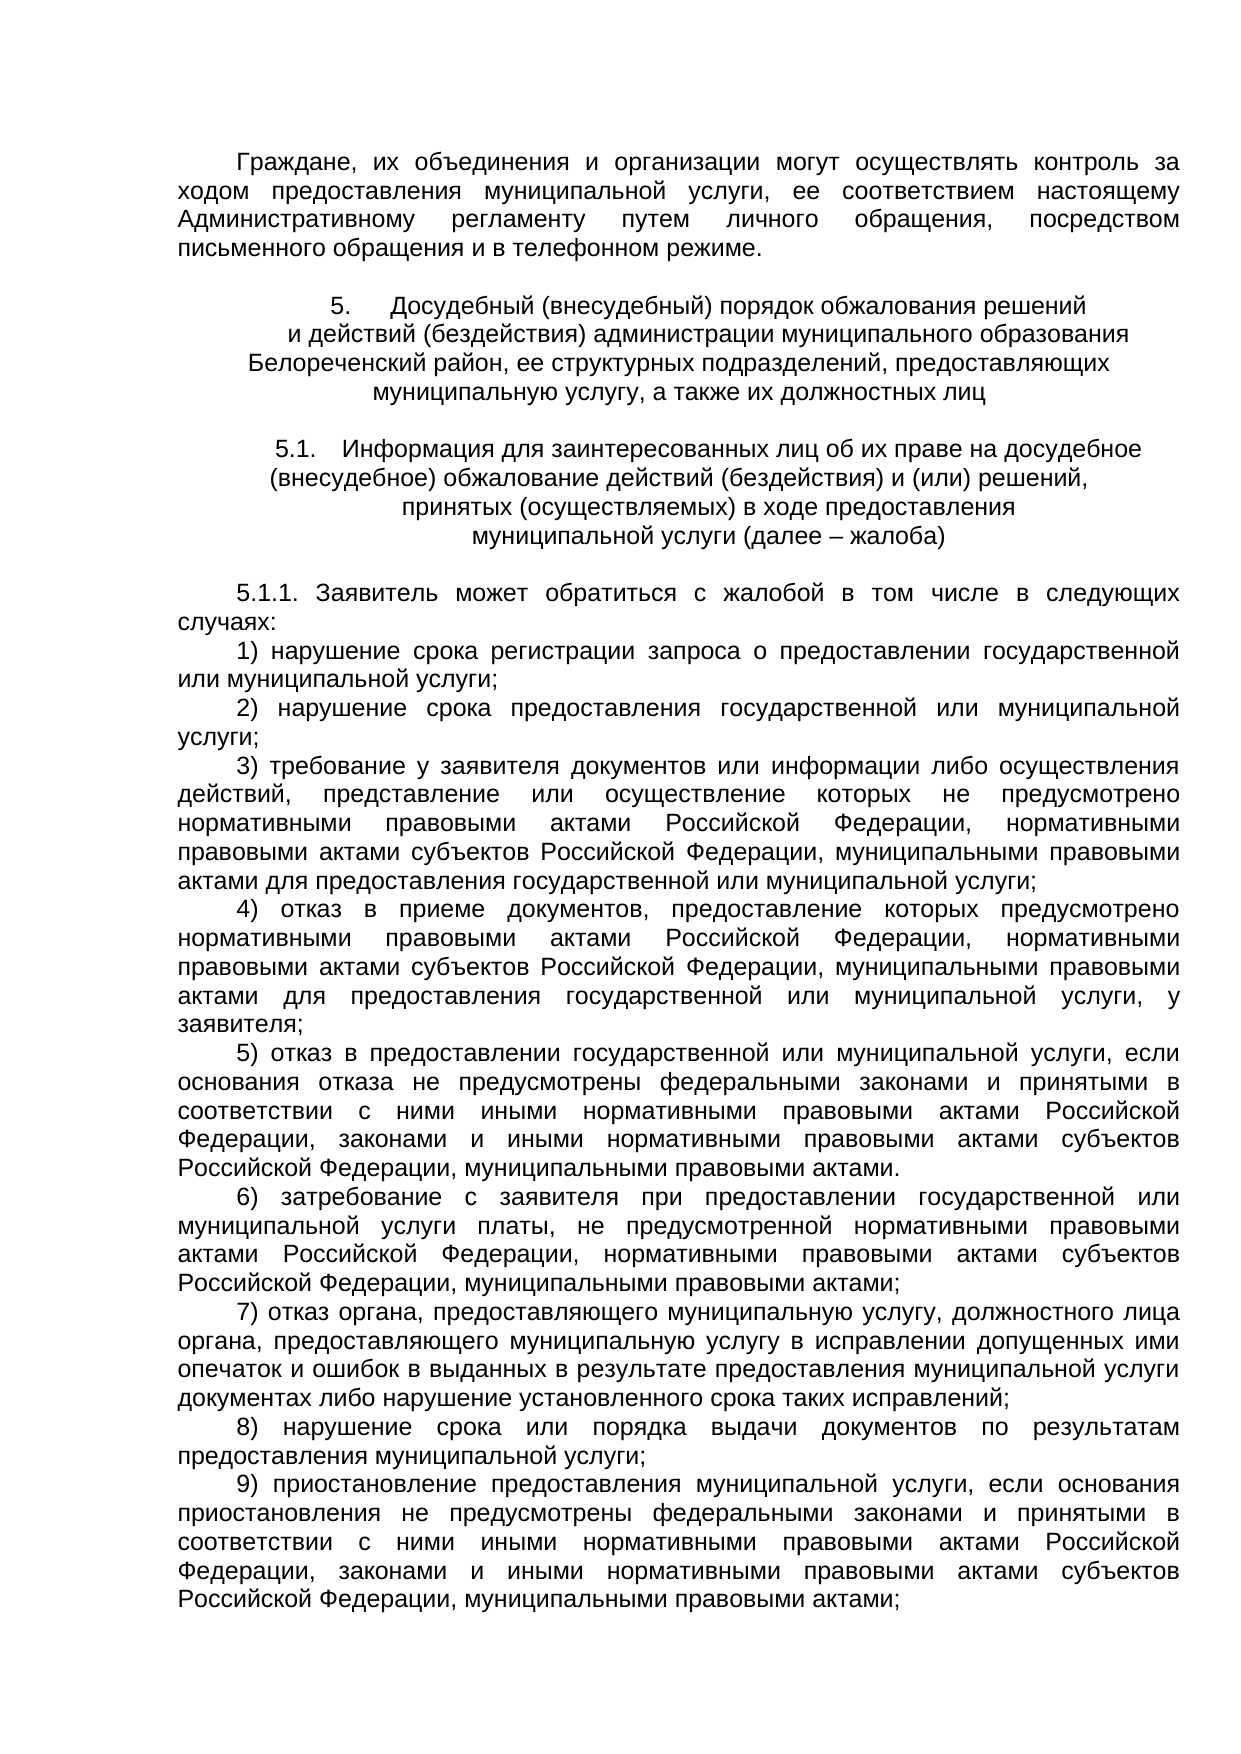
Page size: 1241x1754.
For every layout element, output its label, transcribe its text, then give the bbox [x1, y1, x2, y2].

text 4) отказ в приеме документов, предоставление которых предусмотрено нормативными правовыми актами Российской Федерации, нормативными правовыми актами субъектов Российской Федерации, муниципальными правовыми актами для предоставления государственной или муниципальной услуги, у заявителя; [177, 894, 1181, 1038]
text 6) затребование с заявителя при предоставлении государственной или муниципальной услуги платы, не предусмотренной нормативными правовыми актами Российской Федерации, нормативными правовыми актами субъектов Российской Федерации, муниципальными правовыми актами; [177, 1182, 1181, 1297]
text 1) нарушение срока регистрации запроса о предоставлении государственной или муниципальной услуги; [177, 636, 1181, 693]
text 5) отказ в предоставлении государственной или муниципальной услуги, если основания отказа не предусмотрены федеральными законами и принятыми в соответствии с ними иными нормативными правовыми актами Российской Федерации, законами и иными нормативными правовыми актами субъектов Российской Федерации, муниципальными правовыми актами. [177, 1038, 1181, 1182]
text принятых (осуществляемых) в ходе предоставления [177, 492, 1181, 521]
text 8) нарушение срока или порядка выдачи документов по результатам предоставления муниципальной услуги; [177, 1412, 1181, 1469]
list Досудебный (внесудебный) порядок обжалования решений [177, 291, 1181, 319]
text и действий (бездействия) администрации муниципального образования Белореченский район, ее структурных подразделений, предоставляющих муниципальную услугу, а также их должностных лиц [177, 319, 1181, 406]
text 7) отказ органа, предоставляющего муниципальную услугу, должностного лица органа, предоставляющего муниципальную услугу в исправлении допущенных ими опечаток и ошибок в выданных в результате предоставления муниципальной услуги документах либо нарушение установленного срока таких исправлений; [177, 1297, 1181, 1412]
text 5.1.1. Заявитель может обратиться с жалобой в том числе в следующих случаях: [177, 578, 1181, 636]
text муниципальной услуги (далее – жалоба) [177, 521, 1181, 549]
list Информация для заинтересованных лиц об их праве на досудебное (внесудебное) обжалование действий (бездействия) и (или) решений, [177, 434, 1181, 492]
text 2) нарушение срока предоставления государственной или муниципальной услуги; [177, 693, 1181, 751]
text 9) приостановление предоставления муниципальной услуги, если основания приостановления не предусмотрены федеральными законами и принятыми в соответствии с ними иными нормативными правовыми актами Российской Федерации, законами и иными нормативными правовыми актами субъектов Российской Федерации, муниципальными правовыми актами; [177, 1469, 1181, 1613]
text Граждане, их объединения и организации могут осуществлять контроль за ходом предоставления муниципальной услуги, ее соответствием настоящему Административному регламенту путем личного обращения, посредством письменного обращения и в телефонном режиме. [177, 147, 1181, 262]
text 3) требование у заявителя документов или информации либо осуществления действий, представление или осуществление которых не предусмотрено нормативными правовыми актами Российской Федерации, нормативными правовыми актами субъектов Российской Федерации, муниципальными правовыми актами для предоставления государственной или муниципальной услуги; [177, 751, 1181, 894]
